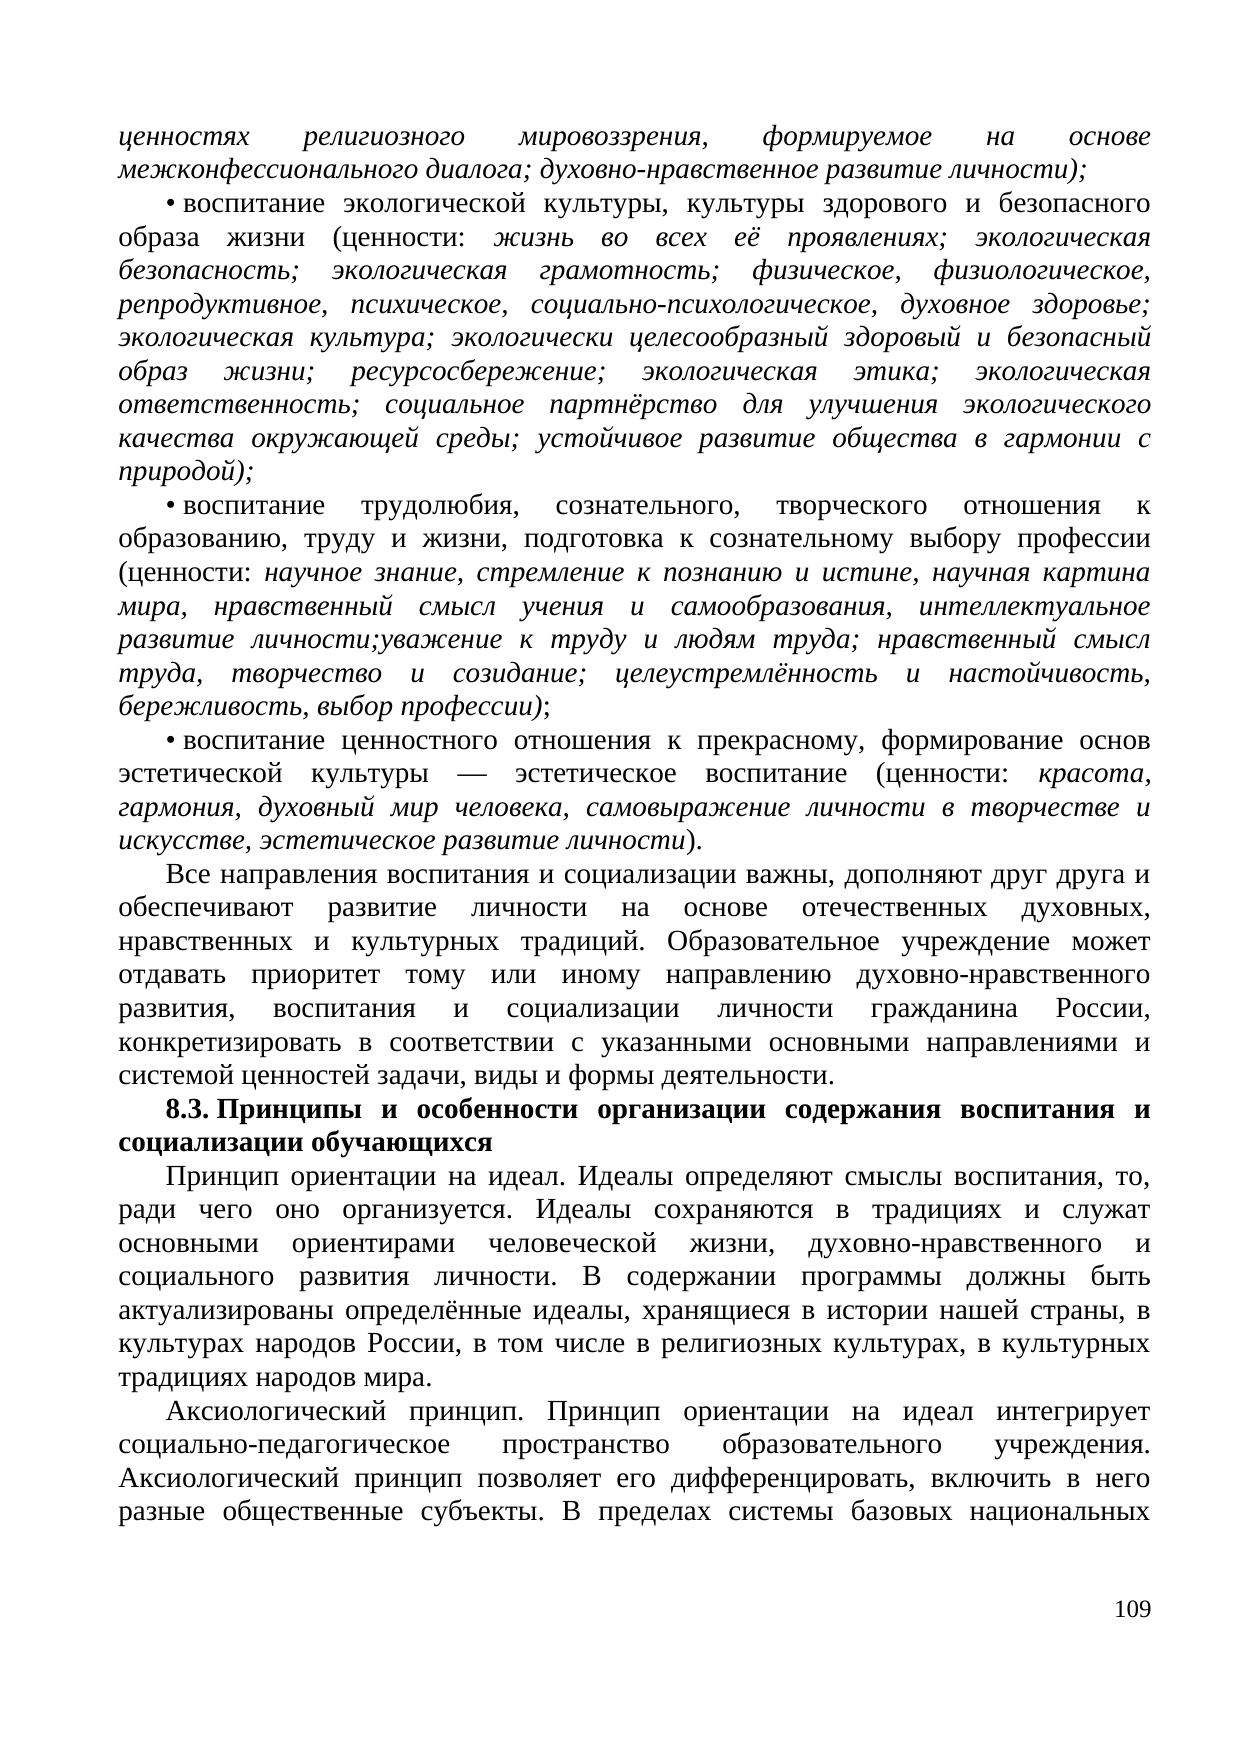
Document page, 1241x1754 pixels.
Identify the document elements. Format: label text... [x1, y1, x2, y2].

text • воспитание экологической культуры, культуры здорового и безопасного образа жизни (ценности: жизнь во всех её проявлениях; экологическая безопасность; экологическая грамотность; физическое, физиологическое, репродуктивное, психическое, социально-психологическое, духовное здоровье; экологическая культура; экологически целесообразный здоровый и безопасный образ жизни; ресурсосбережение; экологическая этика; экологическая ответственность; социальное партнёрство для улучшения экологического качества окружающей среды; устойчивое развитие общества в гармонии с природой); [118, 185, 1152, 487]
text • воспитание ценностного отношения к прекрасному, формирование основ эстетической культуры — эстетическое воспитание (ценности: красота, гармония, духовный мир человека, самовыражение личности в творчестве и искусстве, эстетическое развитие личности). [118, 722, 1152, 856]
text Все направления воспитания и социализации важны, дополняют друг друга и обеспечивают развитие личности на основе отечественных духовных, нравственных и культурных традиций. Образовательное учреждение может отдавать приоритет тому или иному направлению духовно-нравственного развития, воспитания и социализации личности гражданина России, конкретизировать в соответствии с указанными основными направлениями и системой ценностей задачи, виды и формы деятельности. [118, 856, 1152, 1091]
text 8.3. Принципы и особенности организации содержания воспитания и социализации обучающихся [118, 1091, 1152, 1158]
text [118, 118, 1152, 185]
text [118, 1393, 1152, 1527]
text Принцип ориентации на идеал. Идеалы определяют смыслы воспитания, то, ради чего оно организуется. Идеалы сохраняются в традициях и служат основными ориентирами человеческой жизни, духовно-нравственного и социального развития личности. В содержании программы должны быть актуализированы определённые идеалы, хранящиеся в истории нашей страны, в культурах народов России, в том числе в религиозных культурах, в культурных традициях народов мира. [118, 1158, 1152, 1393]
text • воспитание трудолюбия, сознательного, творческого отношения к образованию, труду и жизни, подготовка к сознательному выбору профессии (ценности: научное знание, стремление к познанию и истине, научная картина мира, нравственный смысл учения и самообразования, интеллектуальное развитие личности;уважение к труду и людям труда; нравственный смысл труда, творчество и созидание; целеустремлённость и настойчивость, бережливость, выбор профессии); [118, 487, 1152, 722]
